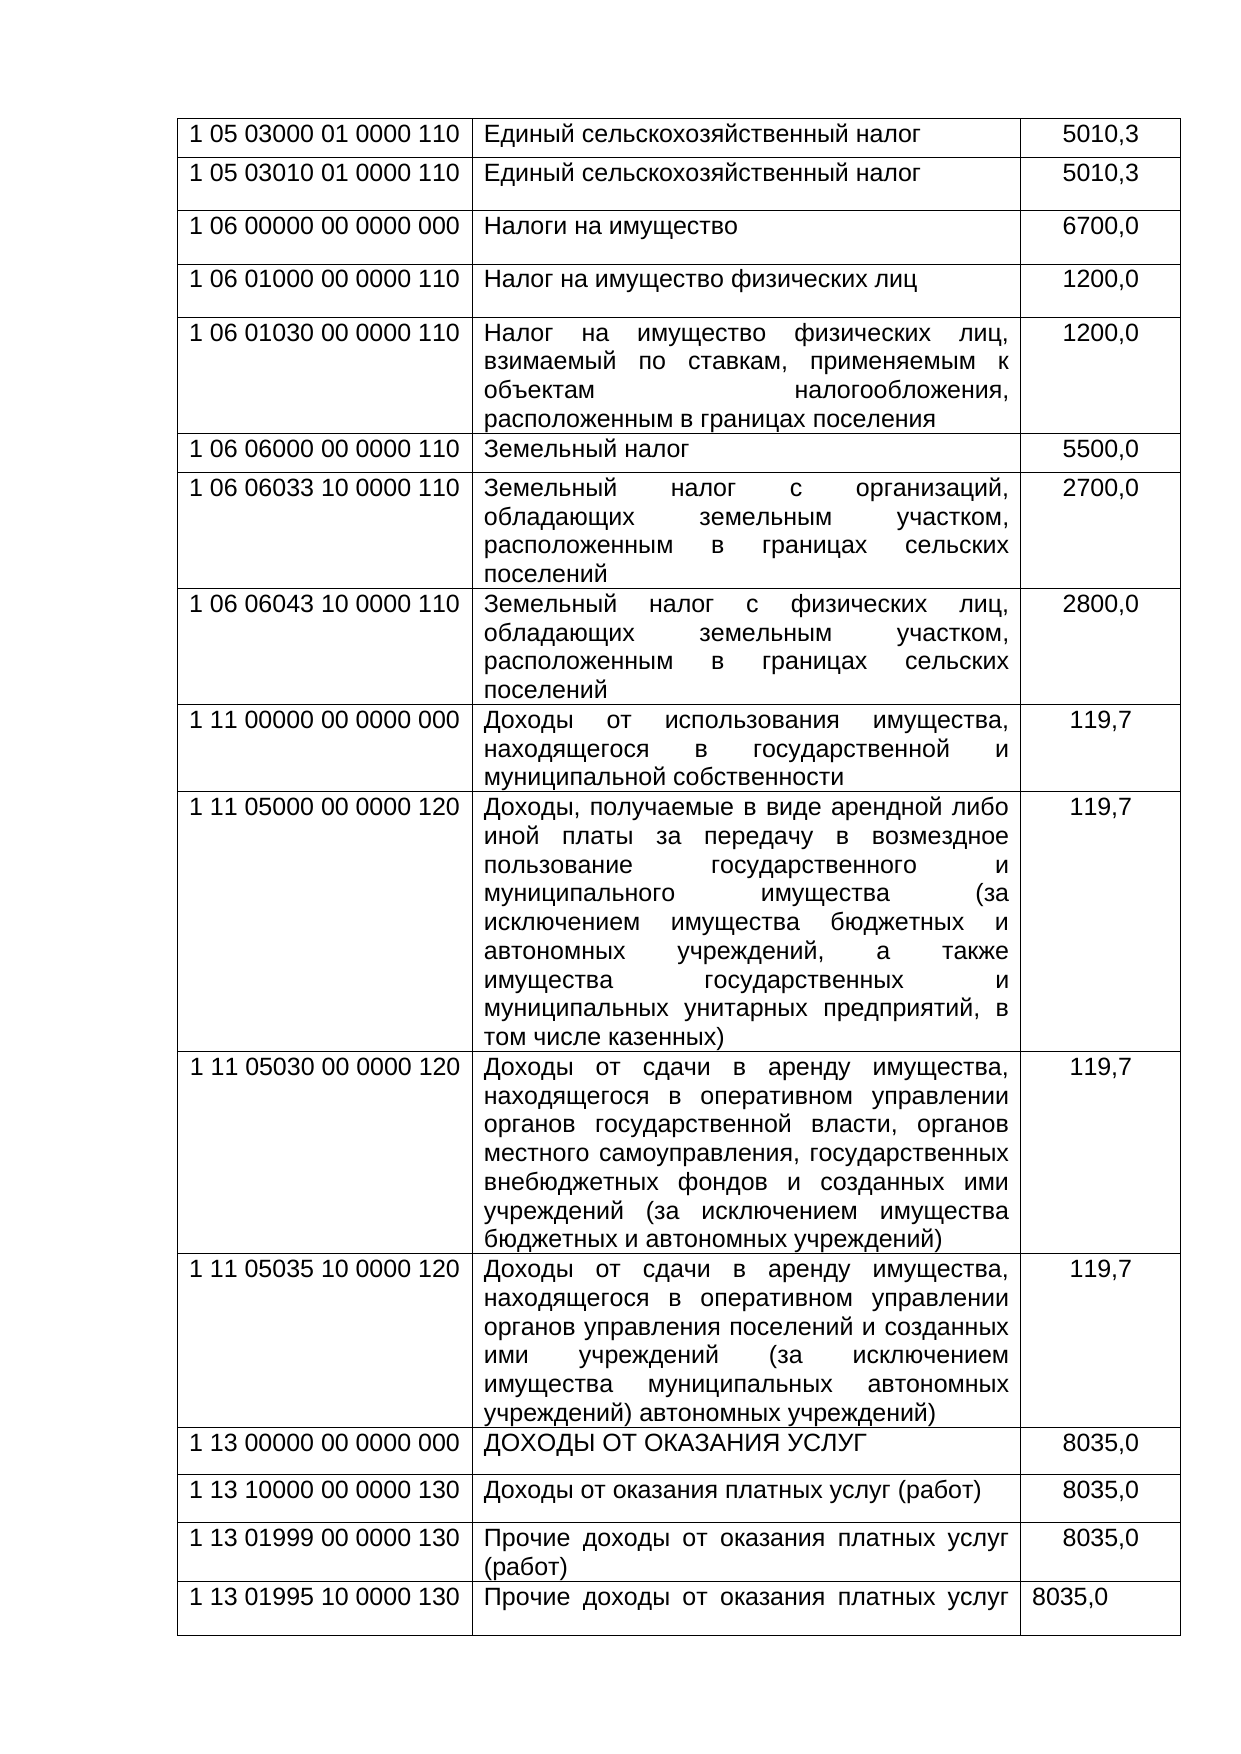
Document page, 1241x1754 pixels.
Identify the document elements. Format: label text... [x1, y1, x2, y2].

table_cell 1 11 05035 10 0000 120 [178, 1254, 472, 1427]
table_cell Доходы от оказания платных услуг (работ) [473, 1475, 1020, 1522]
table_cell ДОХОДЫ ОТ ОКАЗАНИЯ УСЛУГ [473, 1428, 1020, 1474]
table_cell Земельный налог с физических лиц, обладающих земельным участком, расположенным в границах сельских поселений [473, 589, 1020, 704]
table_cell Прочие доходы от оказания платных услуг (работ) [473, 1523, 1020, 1581]
table_cell Налоги на имущество [473, 211, 1020, 263]
table_cell 2700,0 [1021, 473, 1180, 588]
table_cell Земельный налог с организаций, обладающих земельным участком, расположенным в границах сельских поселений [473, 473, 1020, 588]
table_cell 8035,0 [1021, 1475, 1180, 1522]
table_cell Налог на имущество физических лиц, взимаемый по ставкам, применяемым к объектам налогообложения, расположенным в границах поселения [473, 318, 1020, 433]
table_cell Единый сельскохозяйственный налог [473, 158, 1020, 210]
table_cell 1200,0 [1021, 265, 1180, 317]
table_cell 5500,0 [1021, 434, 1180, 472]
table_cell 1 06 00000 00 0000 000 [178, 211, 472, 263]
table_cell 119,7 [1021, 1254, 1180, 1427]
table_cell Доходы от использования имущества, находящегося в государственной и муниципальной собственности [473, 705, 1020, 791]
table_cell 1 11 05030 00 0000 120 [178, 1052, 472, 1253]
table_cell 8035,0 [1021, 1523, 1180, 1581]
table_cell 8035,0 [1021, 1582, 1180, 1635]
table_cell Земельный налог [473, 434, 1020, 472]
table_cell Доходы, получаемые в виде арендной либо иной платы за передачу в возмездное пользование государственного и муниципального имущества (за исключением имущества бюджетных и автономных учреждений, а также имущества государственных и муниципальных унитарных предприятий, в том числе казенных) [473, 792, 1020, 1051]
table_cell 119,7 [1021, 792, 1180, 1051]
table_cell 1 13 00000 00 0000 000 [178, 1428, 472, 1474]
table_cell 119,7 [1021, 705, 1180, 791]
table_cell 1 13 10000 00 0000 130 [178, 1475, 472, 1522]
table_cell Доходы от сдачи в аренду имущества, находящегося в оперативном управлении органов управления поселений и созданных ими учреждений (за исключением имущества муниципальных автономных учреждений) автономных учреждений) [473, 1254, 1020, 1427]
table_cell 1 06 06033 10 0000 110 [178, 473, 472, 588]
table_cell 5010,3 [1021, 158, 1180, 210]
table_cell 1 11 05000 00 0000 120 [178, 792, 472, 1051]
table_cell 6700,0 [1021, 211, 1180, 263]
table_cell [178, 1582, 472, 1635]
table_cell 1 13 01999 00 0000 130 [178, 1523, 472, 1581]
table_cell 1 05 03010 01 0000 110 [178, 158, 472, 210]
table_cell Единый сельскохозяйственный налог [473, 119, 1020, 157]
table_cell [473, 1582, 1020, 1635]
table_cell Доходы от сдачи в аренду имущества, находящегося в оперативном управлении органов государственной власти, органов местного самоуправления, государственных внебюджетных фондов и созданных ими учреждений (за исключением имущества бюджетных и автономных учреждений) [473, 1052, 1020, 1253]
table_cell 1 05 03000 01 0000 110 [178, 119, 472, 157]
table_cell 1 06 01000 00 0000 110 [178, 265, 472, 317]
table_cell 1 06 06000 00 0000 110 [178, 434, 472, 472]
table_cell 1 06 06043 10 0000 110 [178, 589, 472, 704]
table_cell 1 11 00000 00 0000 000 [178, 705, 472, 791]
table_cell 1200,0 [1021, 318, 1180, 433]
table_cell Налог на имущество физических лиц [473, 265, 1020, 317]
table_cell 1 06 01030 00 0000 110 [178, 318, 472, 433]
table_cell 2800,0 [1021, 589, 1180, 704]
table_cell 8035,0 [1021, 1428, 1180, 1474]
table_cell 5010,3 [1021, 119, 1180, 157]
table_cell 119,7 [1021, 1052, 1180, 1253]
